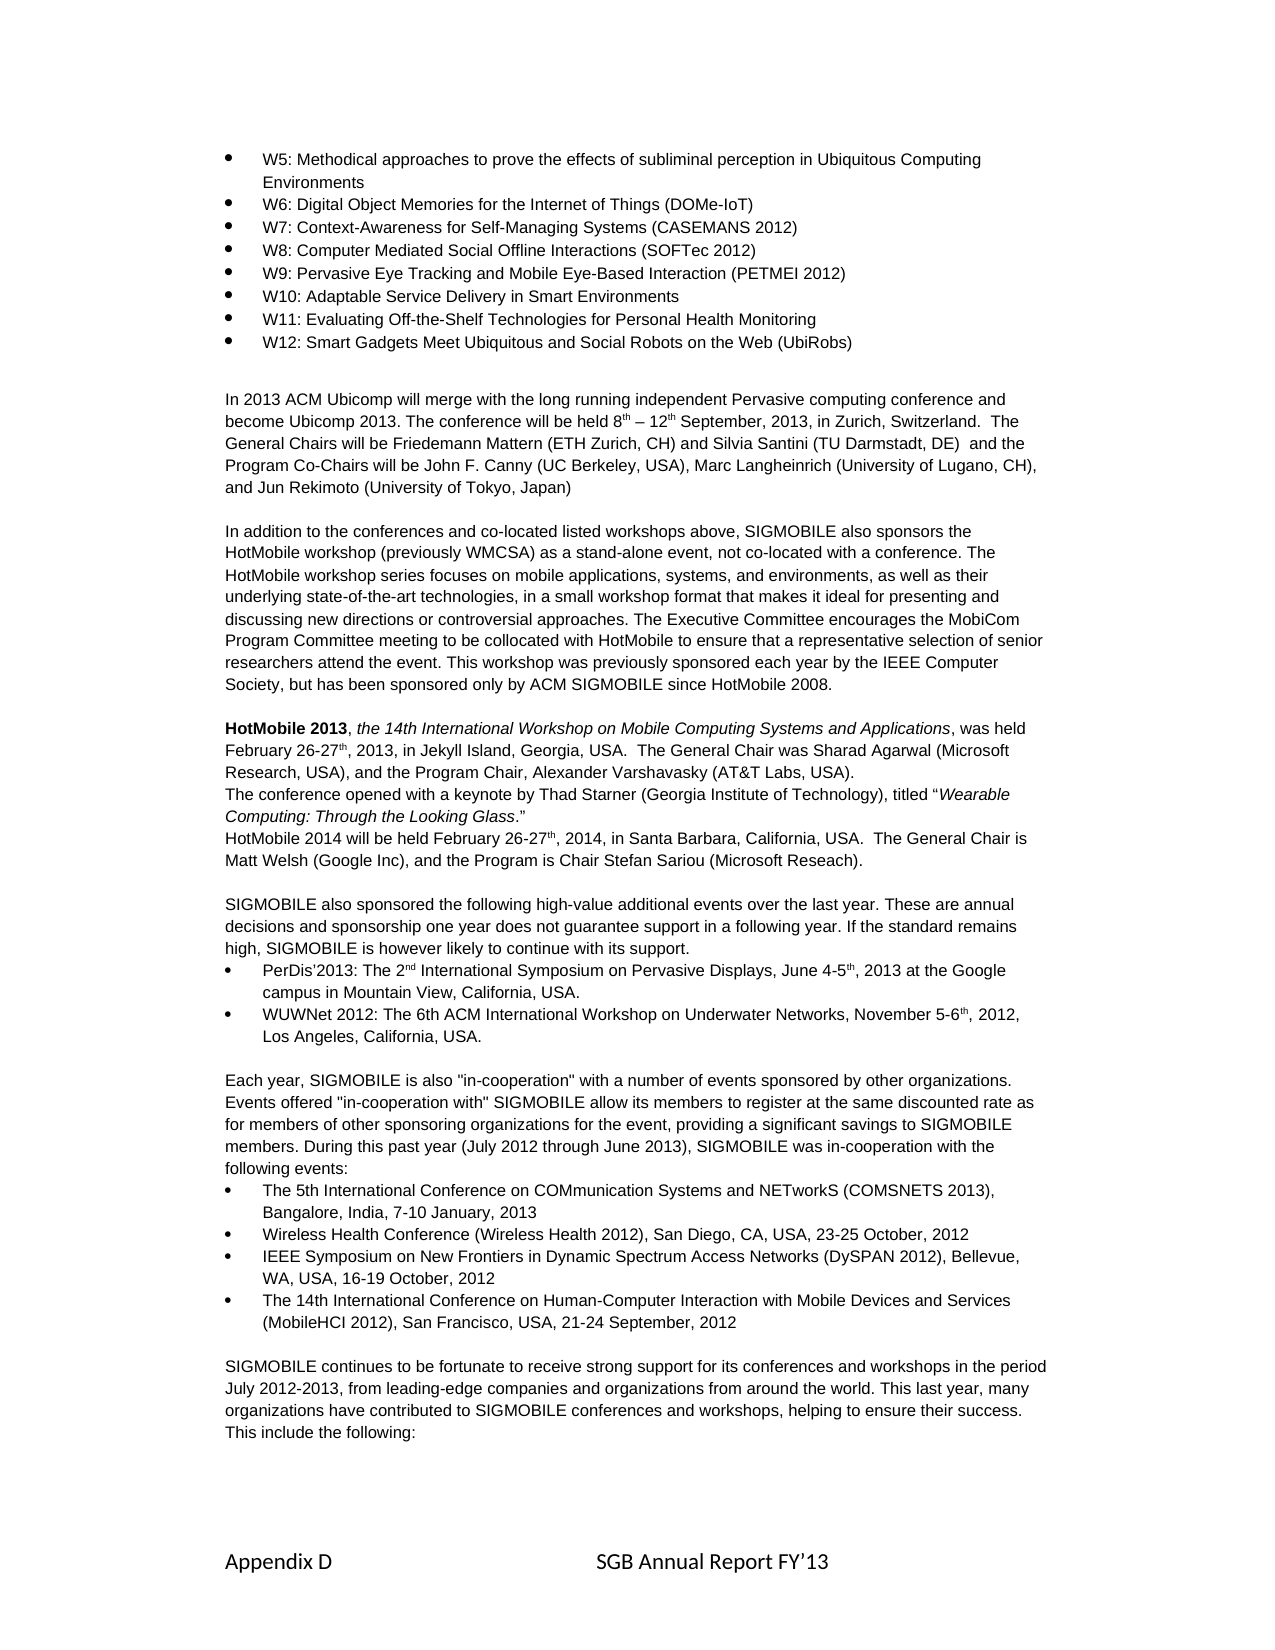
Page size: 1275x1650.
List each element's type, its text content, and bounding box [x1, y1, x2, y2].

text HotMobile 2013, the 14th International Workshop on Mobile Computing Systems and Applications, was held February 26-27th, 2013, in Jekyll Island, Georgia, USA. The General Chair was Sharad Agarwal (Microsoft Research, USA), and the Program Chair, Alexander Varshavasky (AT&T Labs, USA). [225, 719, 1050, 782]
list W6: Digital Object Memories for the Internet of Things (DOMe-IoT) [225, 195, 1050, 215]
list W12: Smart Gadgets Meet Ubiquitous and Social Robots on the Web (UbiRobs) [225, 333, 1050, 385]
list W8: Computer Mediated Social Offline Interactions (SOFTec 2012) [225, 241, 1050, 261]
list W11: Evaluating Off-the-Shelf Technologies for Personal Health Monitoring [225, 310, 1050, 330]
list W10: Adaptable Service Delivery in Smart Environments [225, 287, 1050, 307]
list IEEE Symposium on New Frontiers in Dynamic Spectrum Access Networks (DySPAN 2012), Bellevue, WA, USA, 16-19 October, 2012 [225, 1247, 1050, 1288]
list The 5th International Conference on COMmunication Systems and NETworkS (COMSNETS 2013), Bangalore, India, 7-10 January, 2013 [225, 1181, 1050, 1222]
list W5: Methodical approaches to prove the effects of subliminal perception in Ubiquitous Computing Environments [225, 150, 1050, 192]
list WUWNet 2012: The 6th ACM International Workshop on Underwater Networks, November 5-6th, 2012, Los Angeles, California, USA. [225, 1005, 1050, 1046]
text In addition to the conferences and co-located listed workshops above, SIGMOBILE also sponsors the HotMobile workshop (previously WMCSA) as a stand-alone event, not co-located with a conference. The HotMobile workshop series focuses on mobile applications, systems, and environments, as well as their underlying state-of-the-art technologies, in a small workshop format that makes it ideal for presenting and discussing new directions or controversial approaches. The Executive Committee encourages the MobiCom Program Committee meeting to be collocated with HotMobile to ensure that a representative selection of senior researchers attend the event. This workshop was previously sponsored each year by the IEEE Computer Society, but has been sponsored only by ACM SIGMOBILE since HotMobile 2008. [225, 521, 1050, 694]
text The conference opened with a keynote by Thad Starner (Georgia Institute of Technology), titled “Wearable Computing: Through the Looking Glass.” [225, 785, 1050, 826]
text Each year, SIGMOBILE is also "in-cooperation" with a number of events sponsored by other organizations. Events offered "in-cooperation with" SIGMOBILE allow its members to register at the same discounted rate as for members of other sponsoring organizations for the event, providing a significant savings to SIGMOBILE members. During this past year (July 2012 through June 2013), SIGMOBILE was in-cooperation with the following events: [225, 1071, 1050, 1178]
list PerDis’2013: The 2nd International Symposium on Pervasive Displays, June 4-5th, 2013 at the Google campus in Mountain View, California, USA. [225, 961, 1050, 1002]
list Wireless Health Conference (Wireless Health 2012), San Diego, CA, USA, 23-25 October, 2012 [225, 1225, 1050, 1244]
text SIGMOBILE continues to be fortunate to receive strong support for its conferences and workshops in the period July 2012-2013, from leading-edge companies and organizations from around the world. This last year, many organizations have contributed to SIGMOBILE conferences and workshops, helping to ensure their success. This include the following: [225, 1357, 1050, 1442]
text In 2013 ACM Ubicomp will merge with the long running independent Pervasive computing conference and become Ubicomp 2013. The conference will be held 8th – 12th September, 2013, in Zurich, Switzerland. The General Chairs will be Friedemann Mattern (ETH Zurich, CH) and Silvia Santini (TU Darmstadt, DE) and the Program Co-Chairs will be John F. Canny (UC Berkeley, USA), Marc Langheinrich (University of Lugano, CH), and Jun Rekimoto (University of Tokyo, Japan) [225, 389, 1050, 497]
text HotMobile 2014 will be held February 26-27th, 2014, in Santa Barbara, California, USA. The General Chair is Matt Welsh (Google Inc), and the Program is Chair Stefan Sariou (Microsoft Reseach). [225, 829, 1050, 870]
list The 14th International Conference on Human-Computer Interaction with Mobile Devices and Services (MobileHCI 2012), San Francisco, USA, 21-24 September, 2012 [225, 1291, 1050, 1332]
text SIGMOBILE also sponsored the following high-value additional events over the last year. These are annual decisions and sponsorship one year does not guarantee support in a following year. If the standard remains high, SIGMOBILE is however likely to continue with its support. [225, 873, 1050, 958]
list W9: Pervasive Eye Tracking and Mobile Eye-Based Interaction (PETMEI 2012) [225, 264, 1050, 284]
list W7: Context-Awareness for Self-Managing Systems (CASEMANS 2012) [225, 218, 1050, 238]
